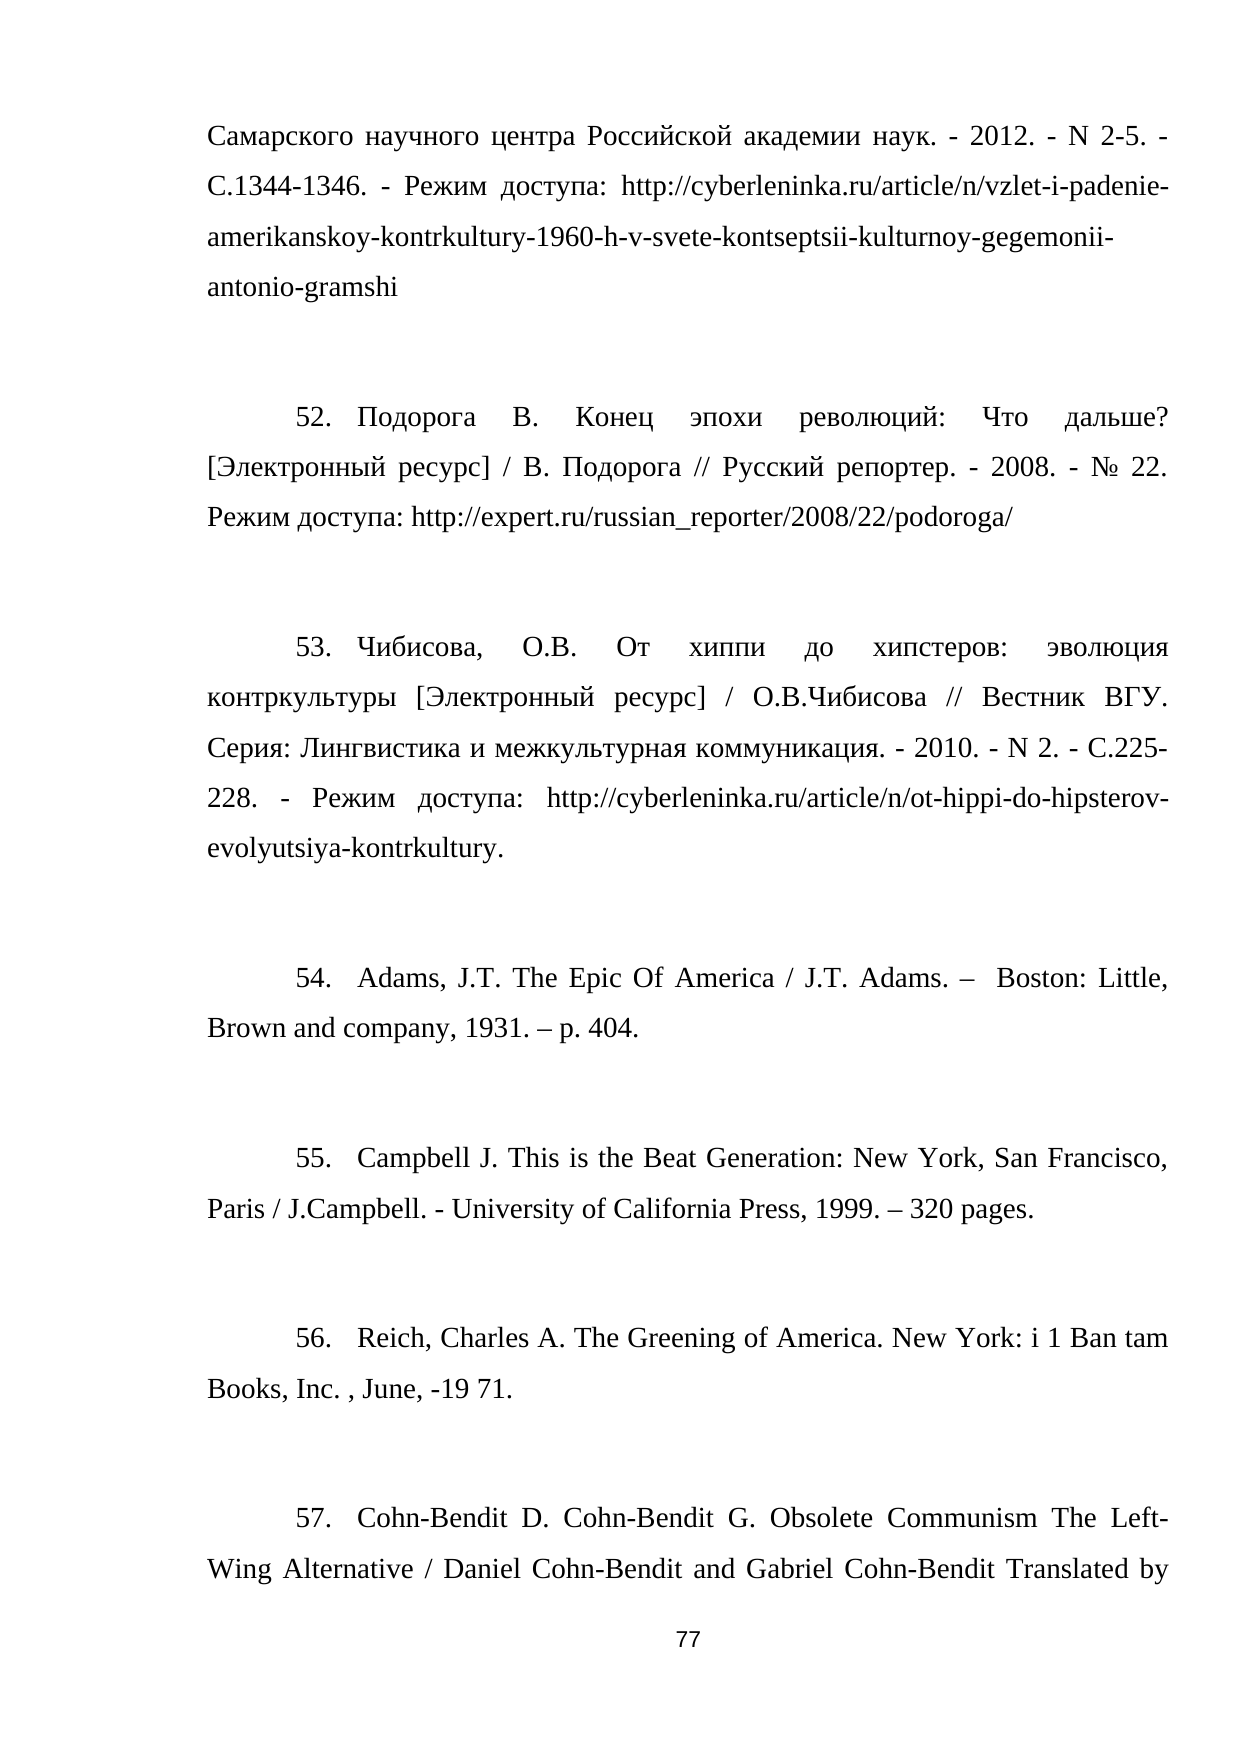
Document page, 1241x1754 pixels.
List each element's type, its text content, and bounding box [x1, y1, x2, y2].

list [207, 118, 1169, 303]
list Campbell J. This is the Beat Generation: New York, San Francisco, Paris / J.Campbell. - University of California Press, 1999. – 320 pages. [207, 1140, 1169, 1224]
list Adams, J.T. The Epic Of America / J.T. Adams. – Boston: Little, Brown and company, 1931. – p. 404. [207, 960, 1169, 1044]
list Подорога В. Конец эпохи революций: Что дальше? [Электронный ресурс] / В. Подорога // Русский репортер. - 2008. - № 22. Режим доступа: http://expert.ru/russian_reporter/2008/22/podoroga/ [207, 399, 1169, 533]
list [207, 1501, 1169, 1584]
list Чибисова, О.В. От хиппи до хипстеров: эволюция контркультуры [Электронный ресурс] / О.В.Чибисова // Вестник ВГУ. Серия: Лингвистика и межкультурная коммуникация. - 2010. - N 2. - С.225-228. - Режим доступа: http://cyberleninka.ru/article/n/ot-hippi-do-hipsterov-evolyutsiya-kontrkultury. [207, 629, 1169, 864]
list Reich, Charles A. The Greening of America. New York: i 1 Ban tam Books, Inc. , June, -19 71. [207, 1321, 1169, 1404]
